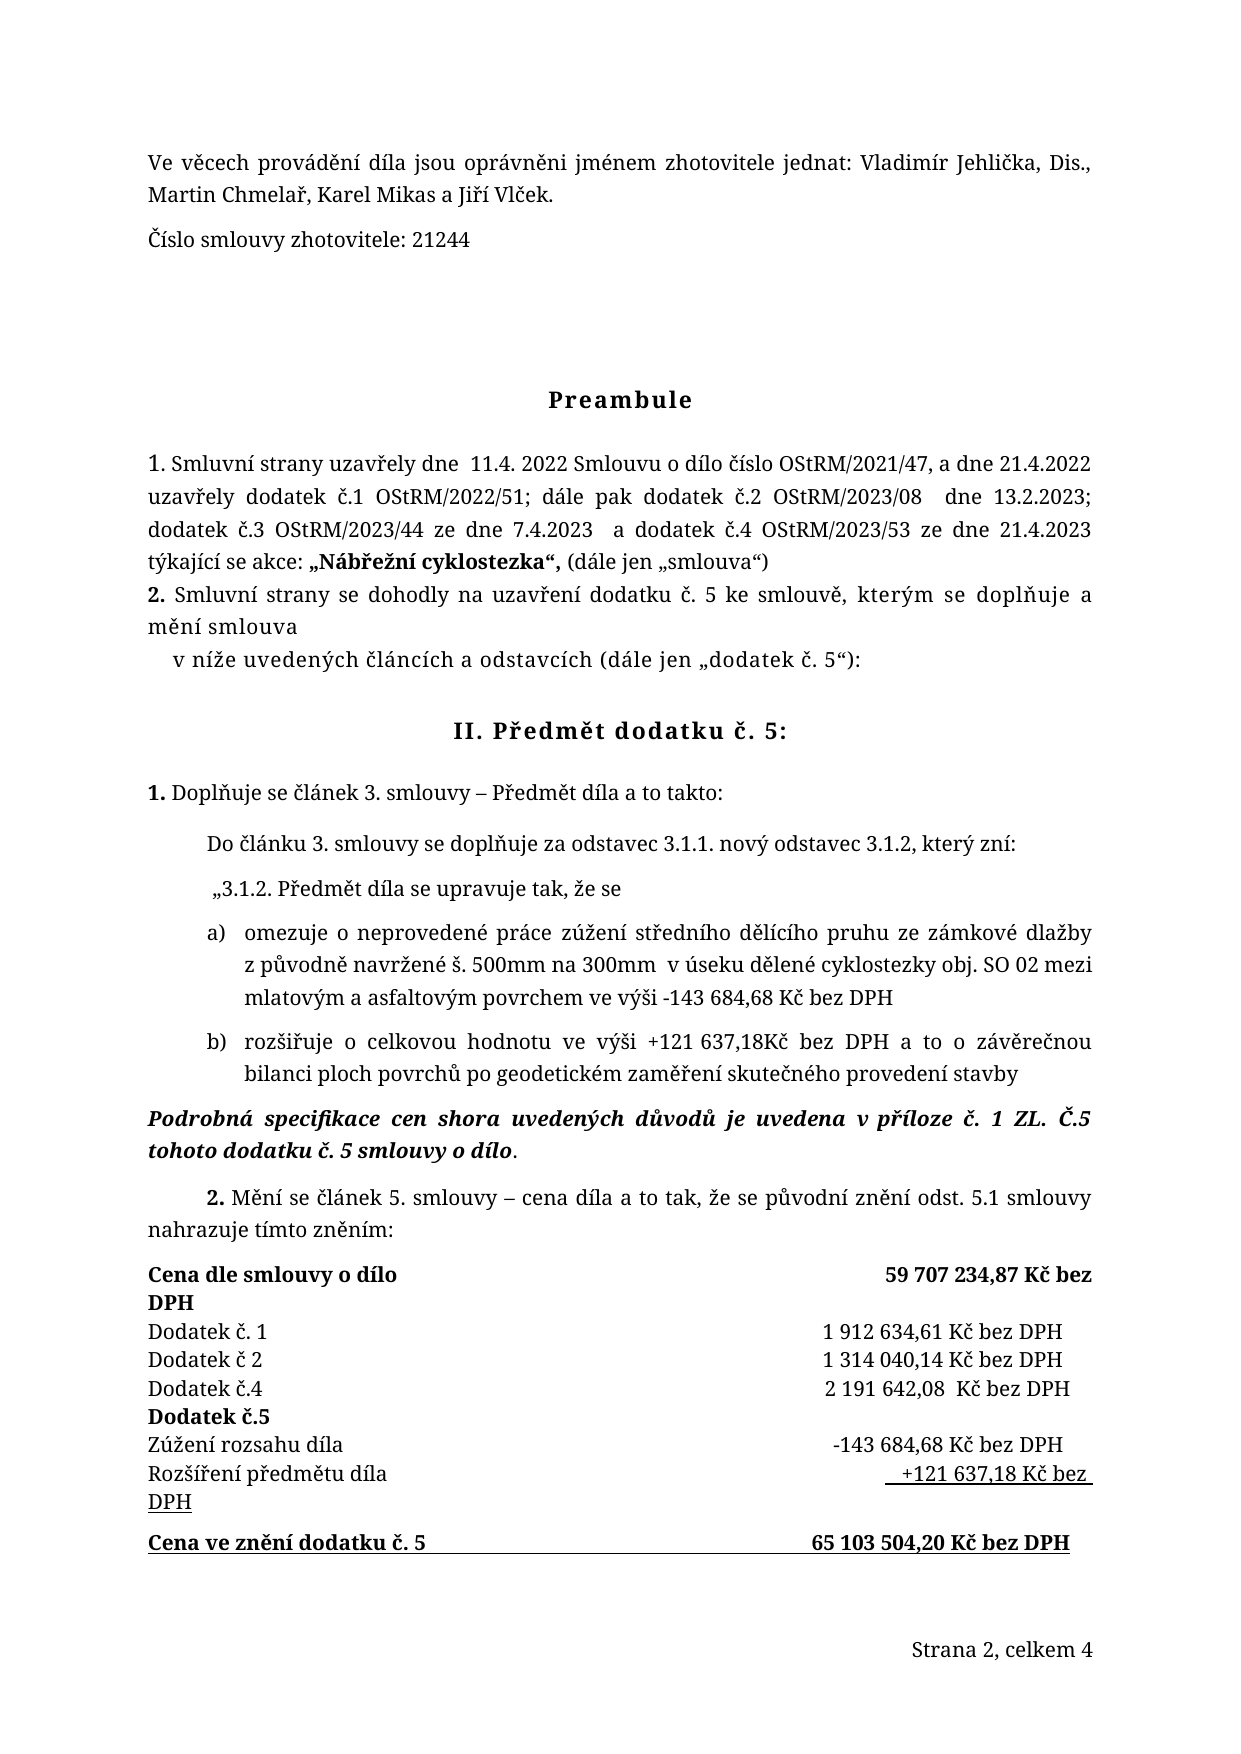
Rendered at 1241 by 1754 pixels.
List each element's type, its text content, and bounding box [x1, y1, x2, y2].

text Podrobná specifikace cen shora uvedených důvodů je uvedena v příloze č. 1 ZL. Č.5 tohoto dodatku č. 5 smlouvy o dílo. [148, 1104, 1093, 1164]
text Rozšíření předmětu díla +121 637,18 Kč bez DPH [148, 1459, 1093, 1516]
text Dodatek č.4 2 191 642,08 Kč bez DPH [148, 1374, 1093, 1402]
text Číslo smlouvy zhotovitele: 21244 [148, 225, 1093, 254]
text 2. Mění se článek 5. smlouvy – cena díla a to tak, že se původní znění odst. 5.1 smlouvy nahrazuje tímto zněním: [148, 1181, 1093, 1244]
text Cena dle smlouvy o dílo 59 707 234,87 Kč bez DPH [148, 1260, 1093, 1317]
text 1. Smluvní strany uzavřely dne 11.4. 2022 Smlouvu o dílo číslo OStRM/2021/47, a dne 21.4.2022 uzavřely dodatek č.1 OStRM/2022/51; dále pak dodatek č.2 OStRM/2023/08 dne 13.2.2023; dodatek č.3 OStRM/2023/44 ze dne 7.4.2023 a dodatek č.4 OStRM/2023/53 ze dne 21.4.2023 týkající se akce: „Nábřežní cyklostezka“, (dále jen „smlouva“) [148, 447, 1093, 576]
list rozšiřuje o celkovou hodnotu ve výši +121 637,18Kč bez DPH a to o závěrečnou bilanci ploch povrchů po geodetickém zaměření skutečného provedení stavby [207, 1027, 1093, 1088]
list omezuje o neprovedené práce zúžení středního dělícího pruhu ze zámkové dlažby z původně navržené š. 500mm na 300mm v úseku dělené cyklostezky obj. SO 02 mezi mlatovým a asfaltovým povrchem ve výši -143 684,68 Kč bez DPH [207, 918, 1093, 1011]
text Dodatek č. 1 1 912 634,61 Kč bez DPH [148, 1317, 1093, 1345]
text Dodatek č 2 1 314 040,14 Kč bez DPH [148, 1345, 1093, 1374]
text 2. Smluvní strany se dohodly na uzavření dodatku č. 5 ke smlouvě, kterým se doplňuje a mění smlouva [148, 580, 1093, 641]
text Cena ve znění dodatku č. 5 65 103 504,20 Kč bez DPH [148, 1528, 1093, 1557]
text 1. Doplňuje se článek 3. smlouvy – Předmět díla a to takto: [148, 776, 1093, 807]
text Ve věcech provádění díla jsou oprávněni jménem zhotovitele jednat: Vladimír Jehlička, Dis., Martin Chmelař, Karel Mikas a Jiří Vlček. [148, 148, 1093, 209]
text Dodatek č.5 [148, 1402, 1093, 1431]
text v níže uvedených článcích a odstavcích (dále jen „dodatek č. 5“): [148, 645, 1093, 673]
text Do článku 3. smlouvy se doplňuje za odstavec 3.1.1. nový odstavec 3.1.2, který zní: [148, 829, 1093, 858]
text „3.1.2. Předmět díla se upravuje tak, že se [148, 874, 1093, 902]
list II. Předmět dodatku č. 5: [148, 715, 1093, 746]
text Zúžení rozsahu díla -143 684,68 Kč bez DPH [148, 1431, 1093, 1459]
text Preambule [148, 384, 1093, 415]
